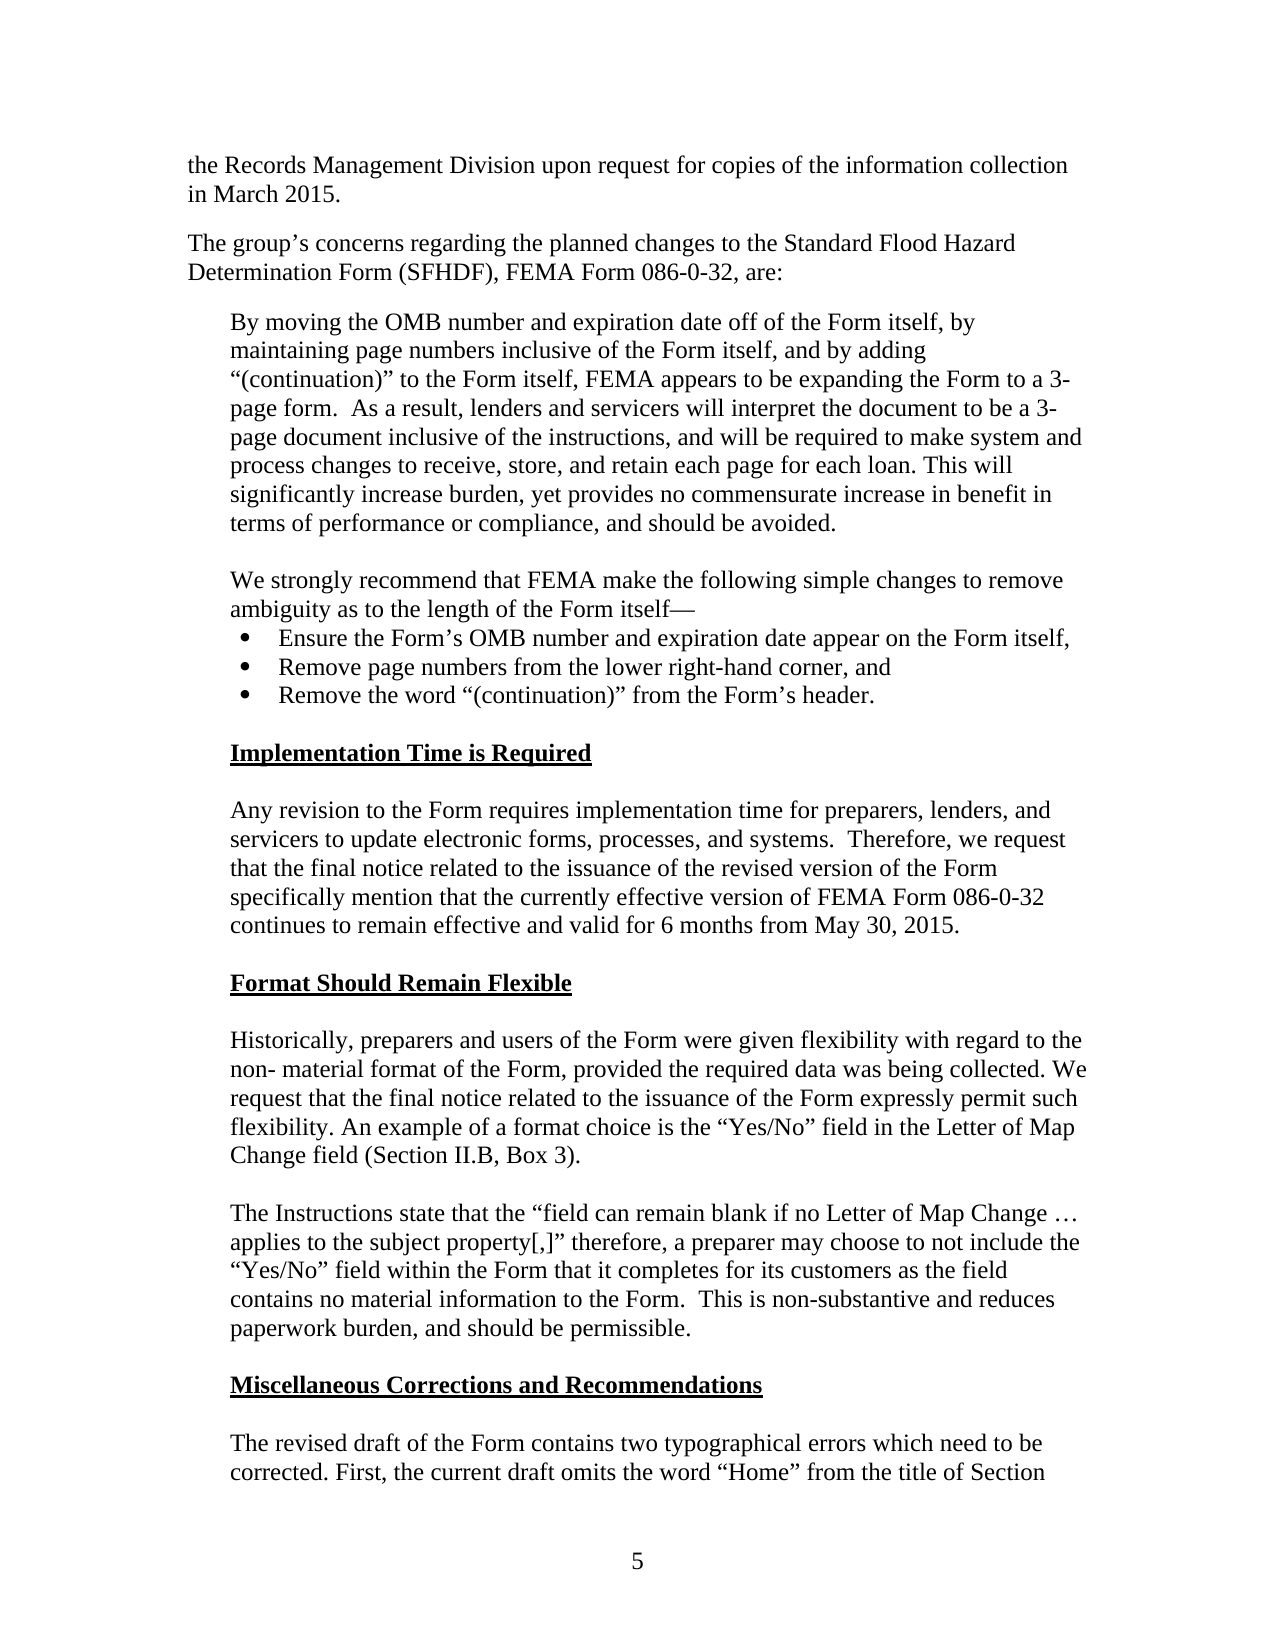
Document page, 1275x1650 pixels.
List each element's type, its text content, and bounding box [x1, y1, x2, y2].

text We strongly recommend that FEMA make the following simple changes to remove ambiguity as to the length of the Form itself— [230, 565, 1087, 623]
list Remove page numbers from the lower right-hand corner, and [241, 652, 1087, 680]
text Implementation Time is Required [230, 738, 1087, 767]
text The group’s concerns regarding the planned changes to the Standard Flood Hazard Determination Form (SFHDF), FEMA Form 086-0-32, are: [187, 228, 1087, 286]
text The Instructions state that the “field can remain blank if no Letter of Map Change … applies to the subject property[,]” therefore, a preparer may choose to not include the “Yes/No” field within the Form that it completes for its customers as the field contains no material information to the Form. This is non-substantive and reduces paperwork burden, and should be permissible. [230, 1198, 1087, 1342]
text Miscellaneous Corrections and Recommendations [230, 1370, 1087, 1399]
text By moving the OMB number and expiration date off of the Form itself, by maintaining page numbers inclusive of the Form itself, and by adding “(continuation)” to the Form itself, FEMA appears to be expanding the Form to a 3-page form. As a result, lenders and servicers will interpret the document to be a 3-page document inclusive of the instructions, and will be required to make system and process changes to receive, store, and retain each page for each loan. This will significantly increase burden, yet provides no commensurate increase in benefit in terms of performance or compliance, and should be avoided. [230, 307, 1087, 537]
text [230, 1428, 1087, 1485]
text Historically, preparers and users of the Form were given flexibility with regard to the non- material format of the Form, provided the required data was being collected. We request that the final notice related to the issuance of the Form expressly permit such flexibility. An example of a format choice is the “Yes/No” field in the Letter of Map Change field (Section II.B, Box 3). [230, 1025, 1087, 1169]
list Remove the word “(continuation)” from the Form’s header. [241, 680, 1087, 709]
text Format Should Remain Flexible [230, 968, 1087, 997]
text Any revision to the Form requires implementation time for preparers, lenders, and servicers to update electronic forms, processes, and systems. Therefore, we request that the final notice related to the issuance of the revised version of the Form specifically mention that the currently effective version of FEMA Form 086-0-32 continues to remain effective and valid for 6 months from May 30, 2015. [230, 795, 1087, 939]
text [187, 150, 1087, 207]
list Ensure the Form’s OMB number and expiration date appear on the Form itself, [241, 623, 1087, 652]
